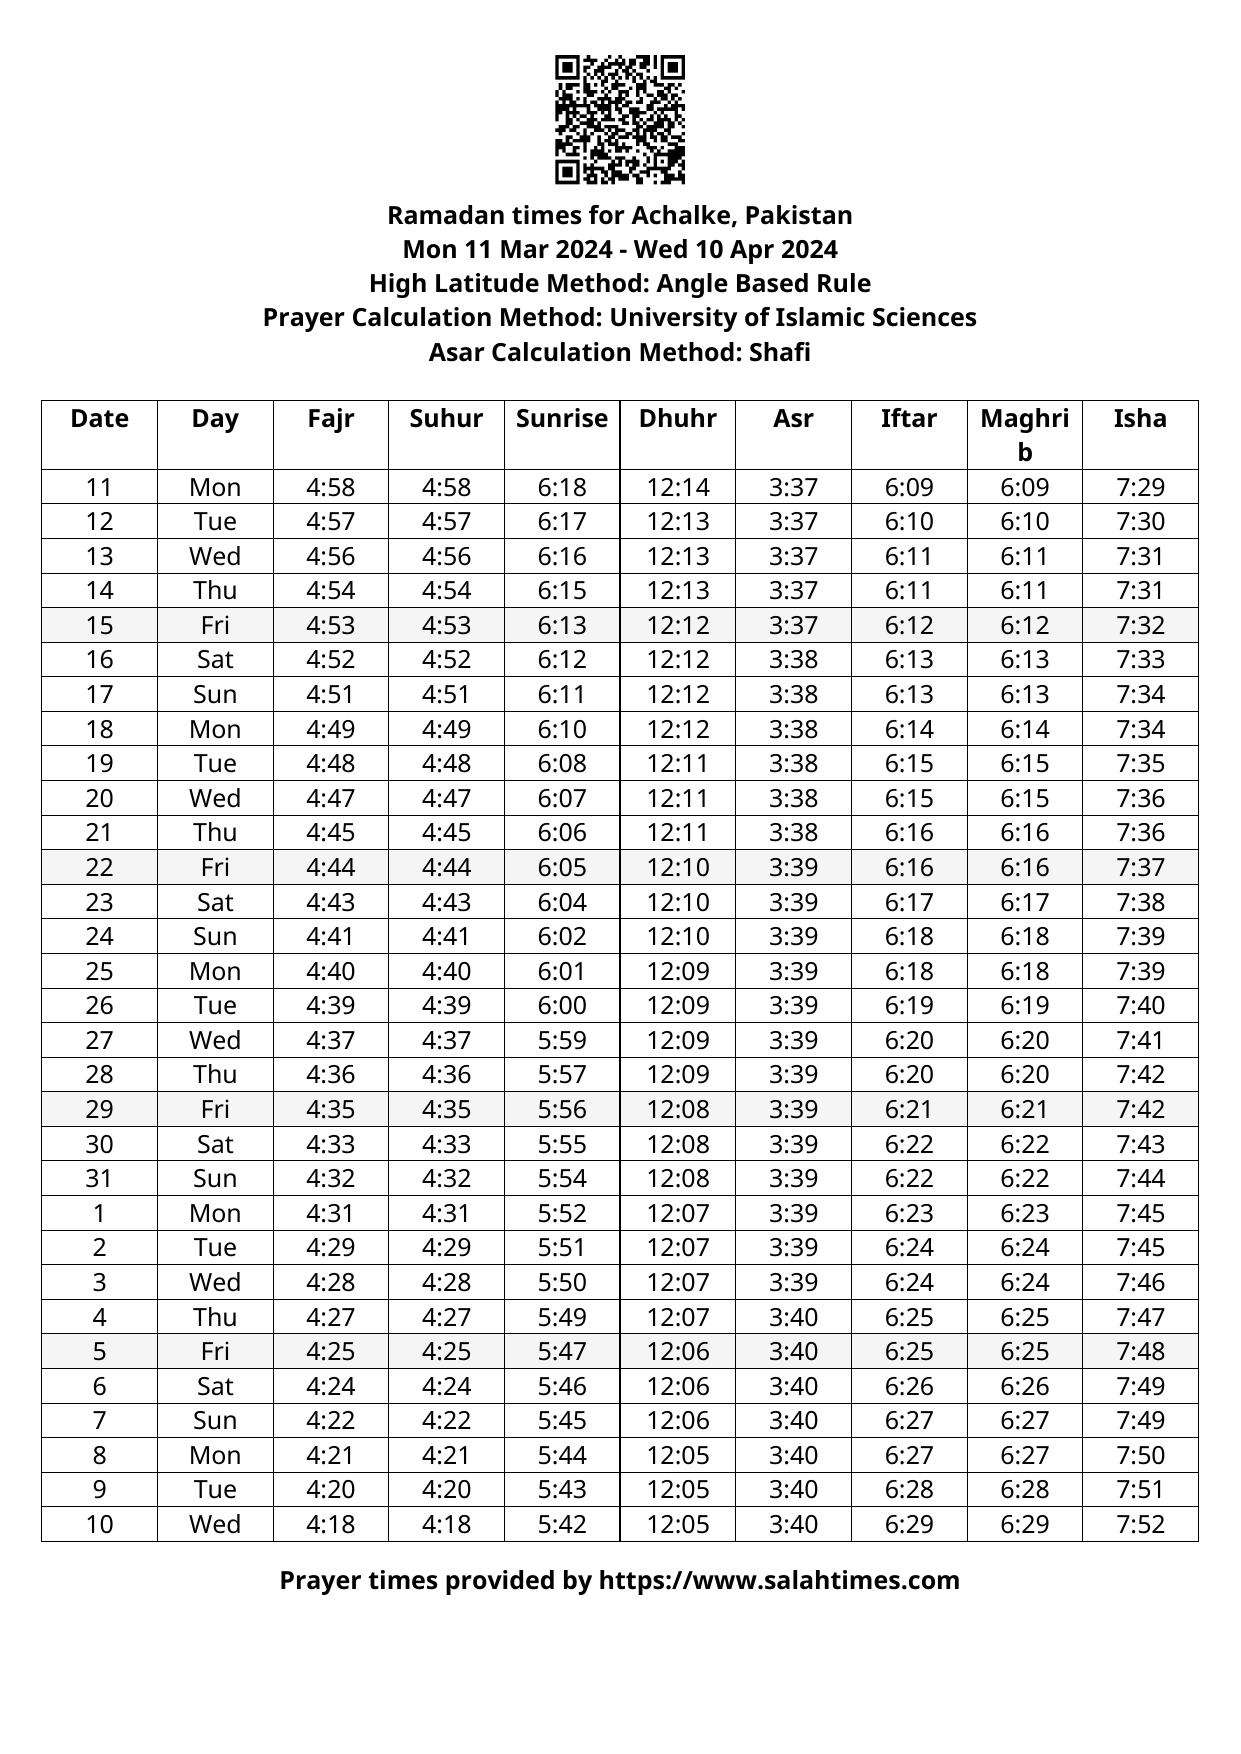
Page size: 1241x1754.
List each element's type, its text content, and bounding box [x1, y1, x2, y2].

table_cell 4:21 [389, 1438, 504, 1472]
table_cell 12:05 [621, 1438, 735, 1472]
table_header Day [158, 401, 273, 469]
table_cell 6:27 [968, 1404, 1082, 1437]
table_cell 3:40 [736, 1473, 851, 1506]
table_cell 4:40 [274, 954, 388, 987]
table_cell 4:48 [274, 746, 388, 780]
table_cell 4:45 [274, 816, 388, 849]
table_cell 4:37 [389, 1023, 504, 1057]
text Prayer Calculation Method: University of Islamic Sciences [42, 300, 1198, 334]
table_cell 4:39 [274, 989, 388, 1022]
table_cell 6:18 [505, 470, 619, 503]
table_cell 5:57 [505, 1058, 619, 1091]
table_cell 4:49 [274, 712, 388, 745]
table_cell Wed [158, 1507, 273, 1541]
table_header Dhuhr [621, 401, 735, 469]
table_cell 6 [42, 1369, 157, 1402]
table_cell 6:20 [968, 1058, 1082, 1091]
table_cell 4:44 [274, 850, 388, 884]
table_cell 6:10 [968, 504, 1082, 538]
table_cell 5:49 [505, 1300, 619, 1333]
table_cell 4:31 [274, 1196, 388, 1229]
table_cell 4:49 [389, 712, 504, 745]
table_cell 4:25 [274, 1334, 388, 1368]
table_cell 4:20 [389, 1473, 504, 1506]
table_cell 6:27 [852, 1438, 967, 1472]
table_cell 12:09 [621, 954, 735, 987]
table_cell Fri [158, 608, 273, 642]
table_cell Sat [158, 643, 273, 676]
table_cell 3:40 [736, 1334, 851, 1368]
table_cell 6:28 [852, 1473, 967, 1506]
table_cell 7:31 [1083, 574, 1198, 607]
table_cell 5:54 [505, 1161, 619, 1195]
table_cell 3:40 [736, 1438, 851, 1472]
table_cell 6:10 [852, 504, 967, 538]
table_cell 4:58 [389, 470, 504, 503]
table_cell 12:06 [621, 1369, 735, 1402]
table_cell 7:41 [1083, 1023, 1198, 1057]
table_cell 11 [42, 470, 157, 503]
table_cell 3:39 [736, 1161, 851, 1195]
table_cell Mon [158, 954, 273, 987]
table_cell Mon [158, 470, 273, 503]
table_cell Mon [158, 1196, 273, 1229]
table_cell 5:47 [505, 1334, 619, 1368]
table_cell 6:15 [852, 746, 967, 780]
table_cell 12:08 [621, 1092, 735, 1126]
table_cell 12 [42, 504, 157, 538]
table_cell 6:17 [852, 885, 967, 918]
table_cell 5:44 [505, 1438, 619, 1472]
table_cell 7:39 [1083, 919, 1198, 953]
table_cell 7:50 [1083, 1438, 1198, 1472]
table_cell 7:39 [1083, 954, 1198, 987]
table_cell 3:39 [736, 1058, 851, 1091]
table_cell 6:18 [968, 919, 1082, 953]
table_cell 7:29 [1083, 470, 1198, 503]
table_cell 4:56 [274, 539, 388, 572]
table_cell 3:39 [736, 1023, 851, 1057]
table_cell 4:24 [389, 1369, 504, 1402]
table_cell 4:35 [389, 1092, 504, 1126]
table_cell 6:22 [852, 1127, 967, 1160]
table_cell 5:55 [505, 1127, 619, 1160]
table_cell Tue [158, 746, 273, 780]
table_cell 4:22 [274, 1404, 388, 1437]
table_cell 7:52 [1083, 1507, 1198, 1541]
table_cell 4:51 [389, 677, 504, 711]
table_cell 6:25 [852, 1334, 967, 1368]
table_cell 6:25 [968, 1334, 1082, 1368]
table_cell 3:40 [736, 1300, 851, 1333]
table_cell 6:12 [968, 608, 1082, 642]
table_cell 7:46 [1083, 1265, 1198, 1299]
table_cell 6:18 [968, 954, 1082, 987]
table_cell 6:24 [968, 1231, 1082, 1264]
table_cell 4:43 [389, 885, 504, 918]
table_cell 6:08 [505, 746, 619, 780]
table_cell 3:37 [736, 470, 851, 503]
table_cell Sun [158, 1161, 273, 1195]
table_cell 1 [42, 1196, 157, 1229]
table_cell 7 [42, 1404, 157, 1437]
table_cell 4:18 [389, 1507, 504, 1541]
table_cell 4:52 [274, 643, 388, 676]
table_cell 6:23 [968, 1196, 1082, 1229]
table_cell 6:19 [852, 989, 967, 1022]
table_cell 6:20 [968, 1023, 1082, 1057]
table_cell 6:22 [968, 1127, 1082, 1160]
table_cell 7:45 [1083, 1196, 1198, 1229]
table_cell 4:18 [274, 1507, 388, 1541]
table_cell 25 [42, 954, 157, 987]
table_cell 7:44 [1083, 1161, 1198, 1195]
table_cell 6:24 [852, 1231, 967, 1264]
table_cell 6:16 [968, 850, 1082, 884]
table_cell 5:42 [505, 1507, 619, 1541]
table_cell 4:36 [389, 1058, 504, 1091]
table_cell 6:16 [852, 850, 967, 884]
table_cell 6:15 [968, 746, 1082, 780]
table_cell 3:39 [736, 885, 851, 918]
table_cell Mon [158, 1438, 273, 1472]
table_cell 4:53 [389, 608, 504, 642]
table_cell Fri [158, 850, 273, 884]
table_cell 4:39 [389, 989, 504, 1022]
table_header Date [42, 401, 157, 469]
table_cell 12:05 [621, 1507, 735, 1541]
table_cell 3:38 [736, 712, 851, 745]
table_cell 3:39 [736, 989, 851, 1022]
table_cell 26 [42, 989, 157, 1022]
table_cell 6:27 [852, 1404, 967, 1437]
table_cell 6:01 [505, 954, 619, 987]
table_cell Sun [158, 919, 273, 953]
table_cell 6:25 [852, 1300, 967, 1333]
table_cell 6:29 [852, 1507, 967, 1541]
table_cell 16 [42, 643, 157, 676]
table_cell 3:39 [736, 1092, 851, 1126]
table_cell 12:12 [621, 712, 735, 745]
table_cell 7:30 [1083, 504, 1198, 538]
table_cell 4:25 [389, 1334, 504, 1368]
table_cell 7:33 [1083, 643, 1198, 676]
table_cell 4:48 [389, 746, 504, 780]
table_cell 3:38 [736, 781, 851, 814]
table_cell Wed [158, 1265, 273, 1299]
table_cell Fri [158, 1092, 273, 1126]
table_cell 4:57 [274, 504, 388, 538]
table_cell 4:56 [389, 539, 504, 572]
table_cell 4:53 [274, 608, 388, 642]
table_cell 3:39 [736, 954, 851, 987]
table_cell 6:27 [968, 1438, 1082, 1472]
table_cell 6:05 [505, 850, 619, 884]
table_cell Mon [158, 712, 273, 745]
table_cell 4:33 [389, 1127, 504, 1160]
table_cell 4:22 [389, 1404, 504, 1437]
table_cell 28 [42, 1058, 157, 1091]
table_header Asr [736, 401, 851, 469]
table_cell 20 [42, 781, 157, 814]
table_cell 6:11 [505, 677, 619, 711]
table_cell 12:05 [621, 1473, 735, 1506]
table_cell 12:10 [621, 919, 735, 953]
table_cell 3:40 [736, 1507, 851, 1541]
table_cell 10 [42, 1507, 157, 1541]
table_cell 6:11 [852, 574, 967, 607]
table_cell Tue [158, 1473, 273, 1506]
table_cell 6:11 [852, 539, 967, 572]
text Asar Calculation Method: Shafi [42, 334, 1198, 368]
table_cell 5:52 [505, 1196, 619, 1229]
table_cell 7:42 [1083, 1058, 1198, 1091]
table_cell 4:33 [274, 1127, 388, 1160]
table_cell 6:17 [968, 885, 1082, 918]
table_cell 6:29 [968, 1507, 1082, 1541]
table_cell 3:39 [736, 1265, 851, 1299]
table_cell Tue [158, 504, 273, 538]
table_cell 6:13 [852, 643, 967, 676]
table_cell 4:29 [389, 1231, 504, 1264]
table_cell 3:37 [736, 574, 851, 607]
table_cell 4:41 [274, 919, 388, 953]
table_cell 7:37 [1083, 850, 1198, 884]
table_cell 29 [42, 1092, 157, 1126]
table_cell 4:20 [274, 1473, 388, 1506]
table_cell 12:07 [621, 1231, 735, 1264]
table_cell 3:39 [736, 850, 851, 884]
table_cell 9 [42, 1473, 157, 1506]
table_cell 14 [42, 574, 157, 607]
table_cell 4:45 [389, 816, 504, 849]
table_cell Wed [158, 539, 273, 572]
table_cell 4:47 [389, 781, 504, 814]
table_cell 6:00 [505, 989, 619, 1022]
table_cell 4:43 [274, 885, 388, 918]
table_cell 4 [42, 1300, 157, 1333]
table_cell 6:12 [852, 608, 967, 642]
table_cell 3:39 [736, 919, 851, 953]
table_cell 4:54 [274, 574, 388, 607]
table_cell Thu [158, 574, 273, 607]
table_cell 3:40 [736, 1369, 851, 1402]
table_cell 4:52 [389, 643, 504, 676]
table_cell 6:23 [852, 1196, 967, 1229]
table_cell Thu [158, 1300, 273, 1333]
table_cell Wed [158, 1023, 273, 1057]
table_cell 6:28 [968, 1473, 1082, 1506]
table_cell 5:50 [505, 1265, 619, 1299]
table_cell 6:17 [505, 504, 619, 538]
table_cell 12:06 [621, 1404, 735, 1437]
table_cell 5 [42, 1334, 157, 1368]
table_cell 5:51 [505, 1231, 619, 1264]
table_cell 18 [42, 712, 157, 745]
table_cell 6:18 [852, 919, 967, 953]
table_cell 3 [42, 1265, 157, 1299]
table_cell 6:15 [505, 574, 619, 607]
table_cell 12:13 [621, 504, 735, 538]
table_cell 12:11 [621, 781, 735, 814]
table_cell 6:22 [852, 1161, 967, 1195]
table_cell 3:37 [736, 504, 851, 538]
table_cell Tue [158, 1231, 273, 1264]
table_cell 5:46 [505, 1369, 619, 1402]
table_cell 6:26 [852, 1369, 967, 1402]
table_cell 5:45 [505, 1404, 619, 1437]
table_cell 6:02 [505, 919, 619, 953]
text Prayer times provided by https://www.salahtimes.com [42, 1563, 1198, 1597]
table_cell 5:59 [505, 1023, 619, 1057]
table_cell 6:07 [505, 781, 619, 814]
table_cell 13 [42, 539, 157, 572]
table_cell 7:34 [1083, 677, 1198, 711]
table_cell 4:41 [389, 919, 504, 953]
table_cell 27 [42, 1023, 157, 1057]
table_cell 6:04 [505, 885, 619, 918]
table_cell 4:24 [274, 1369, 388, 1402]
table_header Sunrise [505, 401, 619, 469]
table_cell 3:37 [736, 539, 851, 572]
table_cell 7:40 [1083, 989, 1198, 1022]
table_cell 6:11 [968, 574, 1082, 607]
table_cell 7:36 [1083, 781, 1198, 814]
table_cell 4:58 [274, 470, 388, 503]
table_cell 4:40 [389, 954, 504, 987]
table_cell 12:13 [621, 574, 735, 607]
table_cell 4:31 [389, 1196, 504, 1229]
table_cell 6:25 [968, 1300, 1082, 1333]
table_cell 4:36 [274, 1058, 388, 1091]
table_cell 12:14 [621, 470, 735, 503]
table_cell 12:09 [621, 989, 735, 1022]
table_cell 7:31 [1083, 539, 1198, 572]
table_cell 15 [42, 608, 157, 642]
table_cell 3:37 [736, 608, 851, 642]
table_cell 6:24 [968, 1265, 1082, 1299]
table_cell 3:40 [736, 1404, 851, 1437]
table_header Iftar [852, 401, 967, 469]
table_cell 12:09 [621, 1023, 735, 1057]
table_cell Tue [158, 989, 273, 1022]
table_cell 3:38 [736, 643, 851, 676]
table_cell 12:12 [621, 608, 735, 642]
table_cell Sat [158, 1127, 273, 1160]
table_cell 6:19 [968, 989, 1082, 1022]
table_cell 6:15 [852, 781, 967, 814]
table_cell 22 [42, 850, 157, 884]
table_cell 4:51 [274, 677, 388, 711]
table_cell Fri [158, 1334, 273, 1368]
table_cell 5:43 [505, 1473, 619, 1506]
table_header Maghrib [968, 401, 1082, 469]
text High Latitude Method: Angle Based Rule [42, 266, 1198, 300]
table_cell 3:38 [736, 677, 851, 711]
table_cell 17 [42, 677, 157, 711]
table_cell 6:21 [968, 1092, 1082, 1126]
text Ramadan times for Achalke, Pakistan [42, 198, 1198, 232]
table_cell 7:49 [1083, 1369, 1198, 1402]
table_cell 6:18 [852, 954, 967, 987]
table_cell 23 [42, 885, 157, 918]
table_cell 24 [42, 919, 157, 953]
table_cell 6:10 [505, 712, 619, 745]
table_cell 6:09 [968, 470, 1082, 503]
table_cell 6:11 [968, 539, 1082, 572]
table_cell 12:12 [621, 677, 735, 711]
table_cell 6:13 [505, 608, 619, 642]
table_cell 30 [42, 1127, 157, 1160]
table_cell Sat [158, 885, 273, 918]
table_cell 7:34 [1083, 712, 1198, 745]
table_cell 7:43 [1083, 1127, 1198, 1160]
table_header Suhur [389, 401, 504, 469]
table_cell 7:51 [1083, 1473, 1198, 1506]
table_cell 5:56 [505, 1092, 619, 1126]
table_cell 21 [42, 816, 157, 849]
table_cell Wed [158, 781, 273, 814]
table_cell 12:08 [621, 1161, 735, 1195]
table_cell 6:09 [852, 470, 967, 503]
table_cell 6:13 [852, 677, 967, 711]
table_cell 3:39 [736, 1231, 851, 1264]
table_cell 12:09 [621, 1058, 735, 1091]
table_cell 4:28 [274, 1265, 388, 1299]
picture [542, 41, 699, 198]
table_cell 7:42 [1083, 1092, 1198, 1126]
table_header Fajr [274, 401, 388, 469]
text Mon 11 Mar 2024 - Wed 10 Apr 2024 [42, 232, 1198, 266]
table_cell 8 [42, 1438, 157, 1472]
table_cell 7:38 [1083, 885, 1198, 918]
table_cell 6:06 [505, 816, 619, 849]
table_cell 12:07 [621, 1196, 735, 1229]
table_cell 6:16 [505, 539, 619, 572]
table_cell 6:14 [968, 712, 1082, 745]
table_cell 3:39 [736, 1127, 851, 1160]
table_cell 4:28 [389, 1265, 504, 1299]
table_cell 12:10 [621, 850, 735, 884]
table_cell 6:15 [968, 781, 1082, 814]
table_cell 7:35 [1083, 746, 1198, 780]
table_cell 12:07 [621, 1300, 735, 1333]
table_cell 31 [42, 1161, 157, 1195]
table_cell 4:21 [274, 1438, 388, 1472]
table_cell 6:16 [968, 816, 1082, 849]
table_cell 12:12 [621, 643, 735, 676]
table_cell 4:29 [274, 1231, 388, 1264]
table_cell 3:39 [736, 1196, 851, 1229]
table_cell 7:45 [1083, 1231, 1198, 1264]
table_cell 6:13 [968, 677, 1082, 711]
table_cell 7:47 [1083, 1300, 1198, 1333]
table_cell 6:12 [505, 643, 619, 676]
table_cell Sun [158, 1404, 273, 1437]
table_cell 4:27 [389, 1300, 504, 1333]
table_cell 12:08 [621, 1127, 735, 1160]
table_header Isha [1083, 401, 1198, 469]
table_cell 3:38 [736, 746, 851, 780]
table_cell 6:24 [852, 1265, 967, 1299]
table_cell Thu [158, 1058, 273, 1091]
table_cell 6:22 [968, 1161, 1082, 1195]
table_cell 4:44 [389, 850, 504, 884]
table_cell 4:37 [274, 1023, 388, 1057]
table_cell 4:32 [389, 1161, 504, 1195]
table_cell 4:57 [389, 504, 504, 538]
table_cell 7:36 [1083, 816, 1198, 849]
table_cell 2 [42, 1231, 157, 1264]
table_cell 4:47 [274, 781, 388, 814]
table_cell 6:20 [852, 1023, 967, 1057]
table_cell 12:07 [621, 1265, 735, 1299]
table_cell 6:20 [852, 1058, 967, 1091]
table_cell 12:11 [621, 746, 735, 780]
table_cell Sun [158, 677, 273, 711]
table_cell 4:27 [274, 1300, 388, 1333]
table_cell 12:11 [621, 816, 735, 849]
table_cell 7:49 [1083, 1404, 1198, 1437]
table_cell Thu [158, 816, 273, 849]
table_cell 7:32 [1083, 608, 1198, 642]
table_cell 3:38 [736, 816, 851, 849]
table_cell 12:06 [621, 1334, 735, 1368]
table_cell 6:14 [852, 712, 967, 745]
table_cell 19 [42, 746, 157, 780]
table_cell Sat [158, 1369, 273, 1402]
table_cell 6:13 [968, 643, 1082, 676]
table_cell 4:32 [274, 1161, 388, 1195]
table_cell 6:21 [852, 1092, 967, 1126]
table_cell 12:10 [621, 885, 735, 918]
table_cell 12:13 [621, 539, 735, 572]
table_cell 6:26 [968, 1369, 1082, 1402]
table_cell 4:35 [274, 1092, 388, 1126]
table_cell 4:54 [389, 574, 504, 607]
table_cell 6:16 [852, 816, 967, 849]
table_cell 7:48 [1083, 1334, 1198, 1368]
